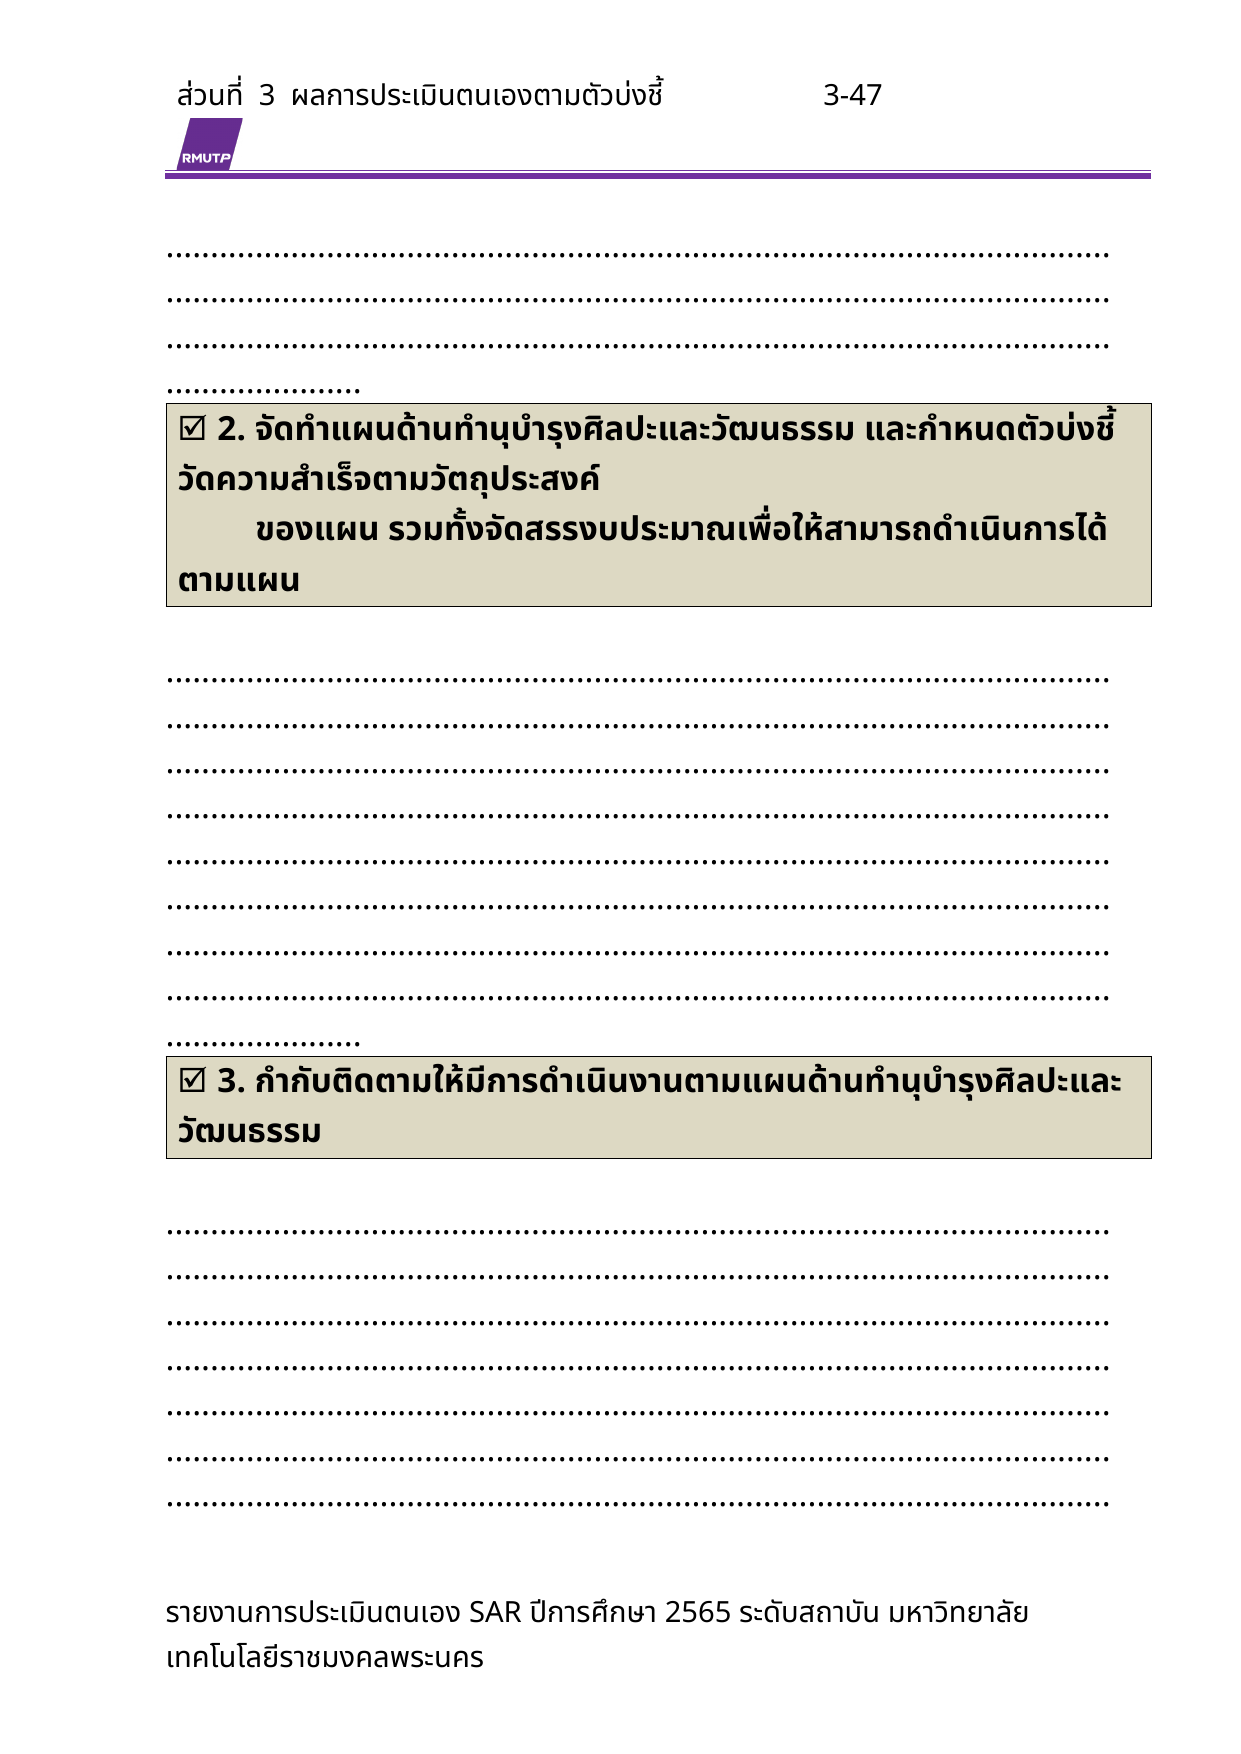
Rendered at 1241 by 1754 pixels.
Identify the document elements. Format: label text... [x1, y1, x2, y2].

picture [176, 118, 243, 170]
table_header 2. จัดทำแผนด้านทำนุบำรุงศิลปะและวัฒนธรรม และกำหนดตัวบ่งชี้วัดความสำเร็จตามวัตถุประสงค์ ของแผน รวมทั้งจัดสรรงบประมาณเพื่อให้สามารถดำเนินการได้ตามแผน [167, 404, 1151, 606]
table_header 3. กำกับติดตามให้มีการดำเนินงานตามแผนด้านทำนุบำรุงศิลปะและวัฒนธรรม [167, 1057, 1151, 1158]
